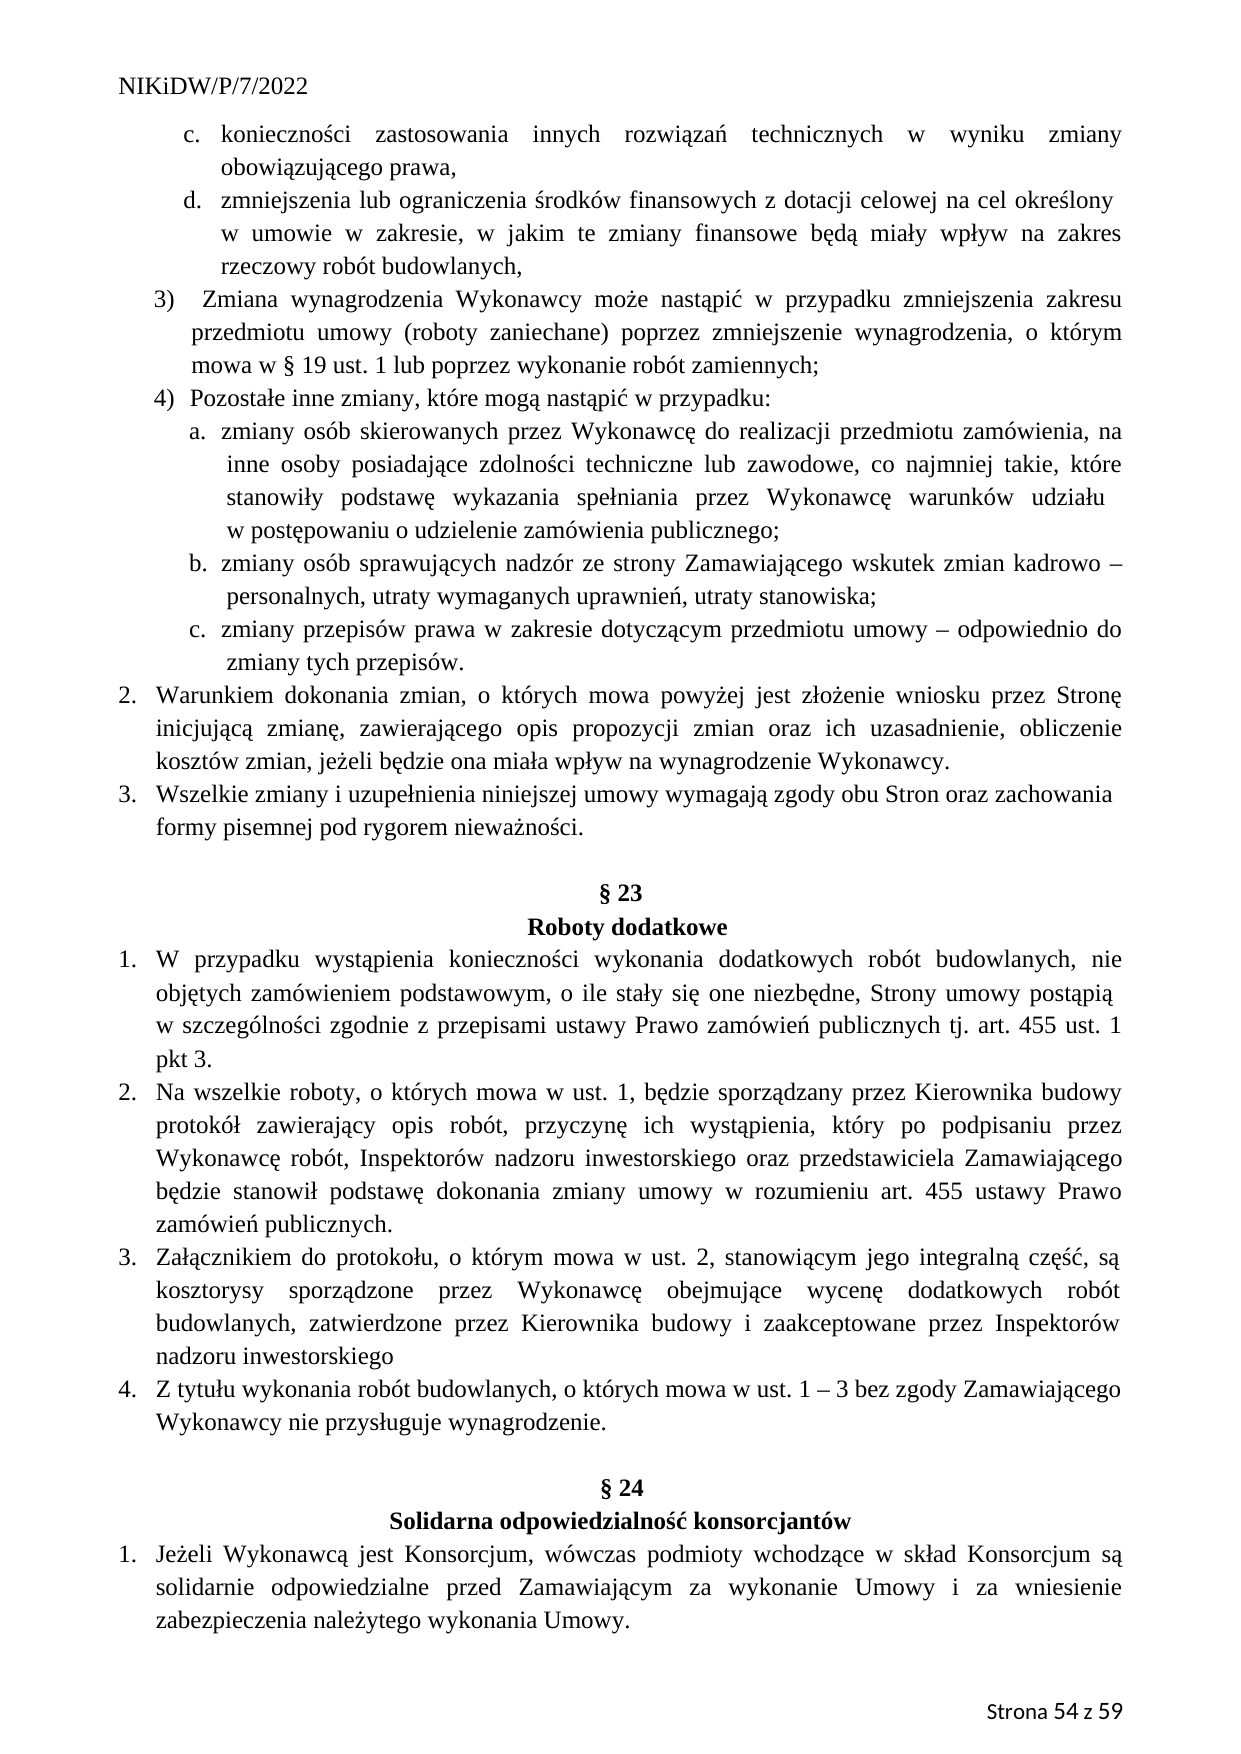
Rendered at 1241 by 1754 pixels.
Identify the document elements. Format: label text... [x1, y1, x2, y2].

list Warunkiem dokonania zmian, o których mowa powyżej jest złożenie wniosku przez Stronę inicjującą zmianę, zawierającego opis propozycji zmian oraz ich uzasadnienie, obliczenie kosztów zmian, jeżeli będzie ona miała wpływ na wynagrodzenie Wykonawcy. [118, 680, 1123, 775]
list Pozostałe inne zmiany, które mogą nastąpić w przypadku: [153, 383, 1123, 412]
text § 23 [118, 878, 1123, 907]
list konieczności zastosowania innych rozwiązań technicznych w wyniku zmiany obowiązującego prawa, [183, 119, 1123, 181]
list zmiany osób skierowanych przez Wykonawcę do realizacji przedmiotu zamówienia, na inne osoby posiadające zdolności techniczne lub zawodowe, co najmniej takie, które stanowiły podstawę wykazania spełniania przez Wykonawcę warunków udziału w postępowaniu o udzielenie zamówienia publicznego; [189, 416, 1123, 544]
list Załącznikiem do protokołu, o którym mowa w ust. 2, stanowiącym jego integralną część, są kosztorysy sporządzone przez Wykonawcę obejmujące wycenę dodatkowych robót budowlanych, zatwierdzone przez Kierownika budowy i zaakceptowane przez Inspektorów nadzoru inwestorskiego [118, 1242, 1121, 1369]
list zmniejszenia lub ograniczenia środków finansowych z dotacji celowej na cel określony w umowie w zakresie, w jakim te zmiany finansowe będą miały wpływ na zakres rzeczowy robót budowlanych, [183, 185, 1123, 280]
list zmiany przepisów prawa w zakresie dotyczącym przedmiotu umowy – odpowiednio do zmiany tych przepisów. [189, 614, 1123, 676]
list W przypadku wystąpienia konieczności wykonania dodatkowych robót budowlanych, nie objętych zamówieniem podstawowym, o ile stały się one niezbędne, Strony umowy postąpią w szczególności zgodnie z przepisami ustawy Prawo zamówień publicznych tj. art. 455 ust. 1 pkt 3. [118, 944, 1123, 1072]
list Jeżeli Wykonawcą jest Konsorcjum, wówczas podmioty wchodzące w skład Konsorcjum są solidarnie odpowiedzialne przed Zamawiającym za wykonanie Umowy i za wniesienie zabezpieczenia należytego wykonania Umowy. [118, 1539, 1123, 1634]
list Na wszelkie roboty, o których mowa w ust. 1, będzie sporządzany przez Kierownika budowy protokół zawierający opis robót, przyczynę ich wystąpienia, który po podpisaniu przez Wykonawcę robót, Inspektorów nadzoru inwestorskiego oraz przedstawiciela Zamawiającego będzie stanowił podstawę dokonania zmiany umowy w rozumieniu art. 455 ustawy Prawo zamówień publicznych. [118, 1077, 1123, 1237]
text Roboty dodatkowe [527, 912, 1123, 940]
list Zmiana wynagrodzenia Wykonawcy może nastąpić w przypadku zmniejszenia zakresu przedmiotu umowy (roboty zaniechane) poprzez zmniejszenie wynagrodzenia, o którym mowa w § 19 ust. 1 lub poprzez wykonanie robót zamiennych; [153, 284, 1123, 379]
text Solidarna odpowiedzialność konsorcjantów [118, 1506, 1123, 1535]
text § 24 [600, 1473, 1123, 1502]
list Z tytułu wykonania robót budowlanych, o których mowa w ust. 1 – 3 bez zgody Zamawiającego Wykonawcy nie przysługuje wynagrodzenie. [118, 1374, 1123, 1436]
list zmiany osób sprawujących nadzór ze strony Zamawiającego wskutek zmian kadrowo – personalnych, utraty wymaganych uprawnień, utraty stanowiska; [189, 548, 1123, 610]
list Wszelkie zmiany i uzupełnienia niniejszej umowy wymagają zgody obu Stron oraz zachowania formy pisemnej pod rygorem nieważności. [118, 779, 1123, 841]
